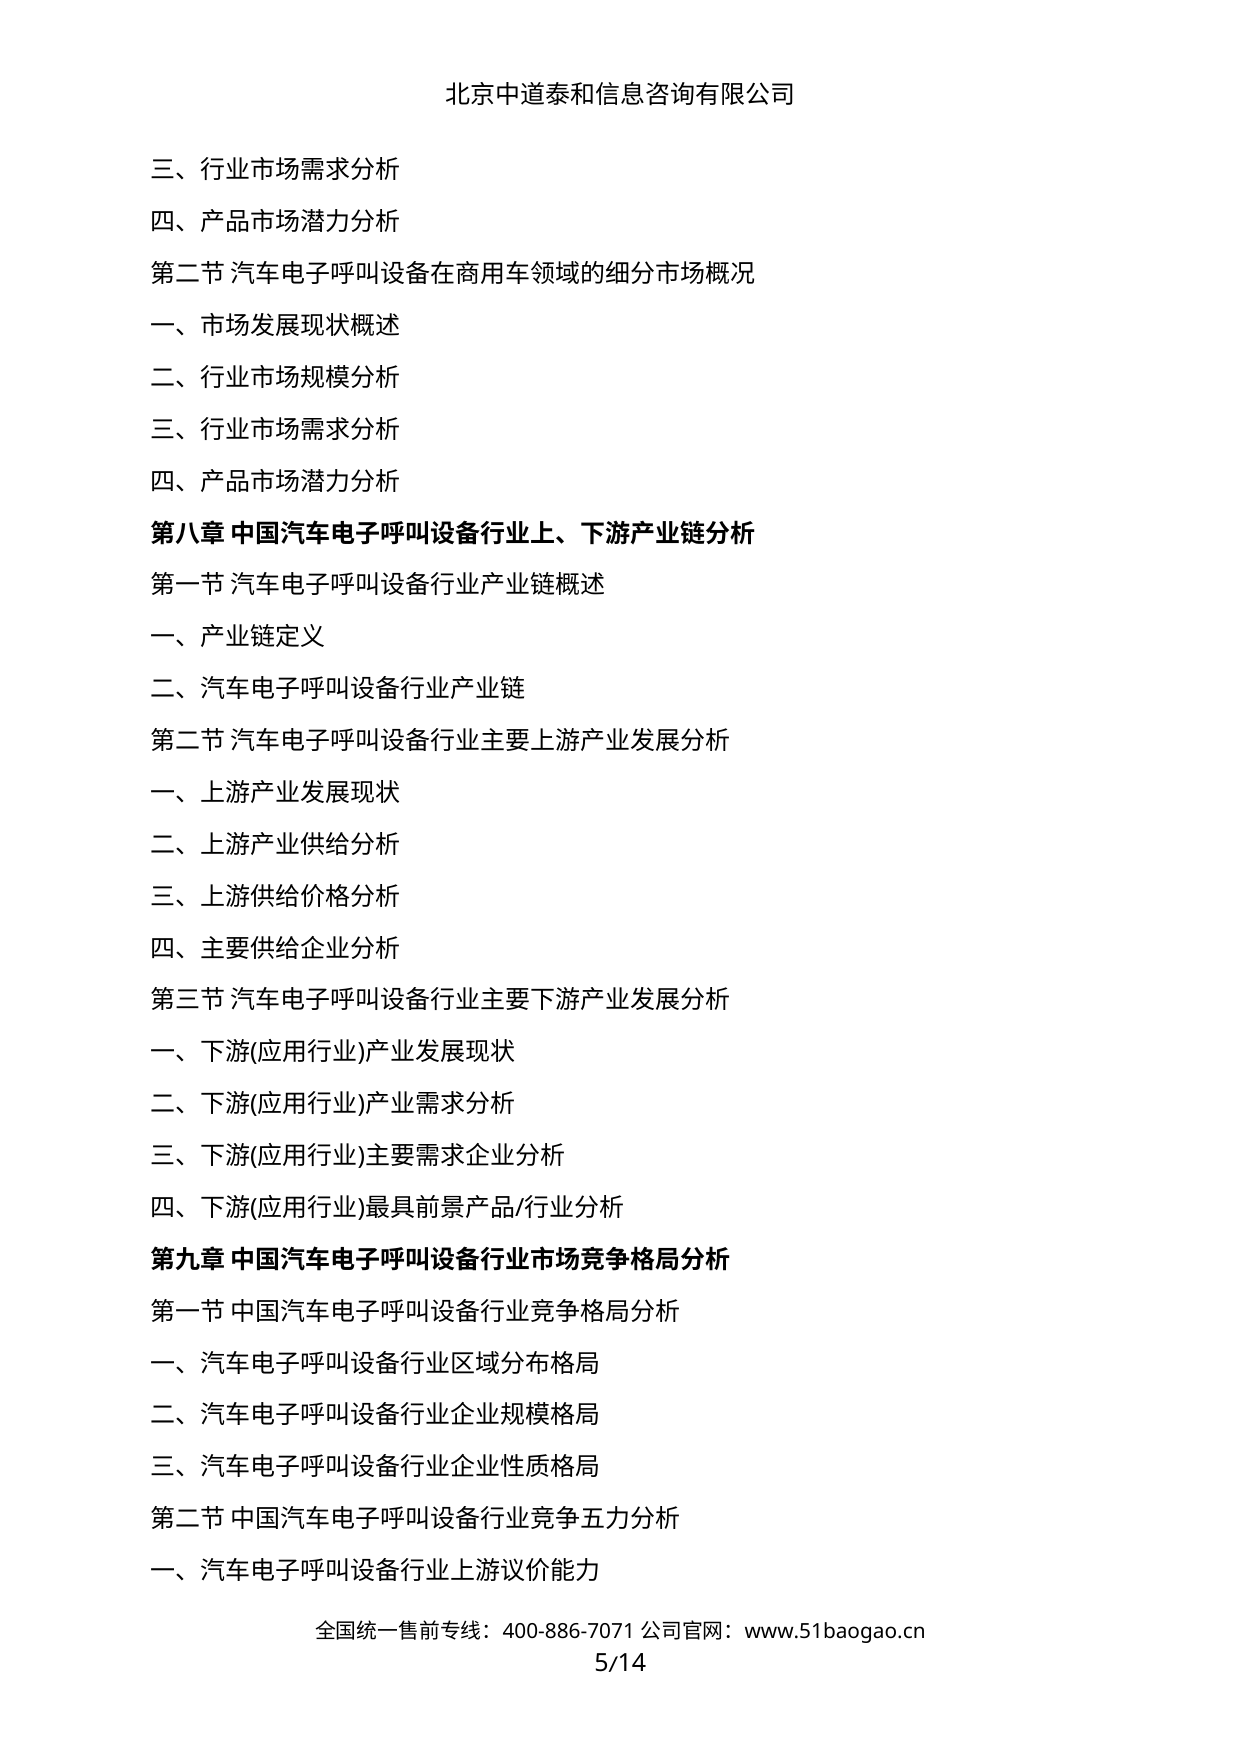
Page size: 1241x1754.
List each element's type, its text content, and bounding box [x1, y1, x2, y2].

text 一、汽车电子呼叫设备行业区域分布格局 [150, 1343, 1090, 1379]
text 二、行业市场规模分析 [150, 357, 1090, 394]
text 三、行业市场需求分析 [150, 409, 1090, 446]
text 一、汽车电子呼叫设备行业上游议价能力 [150, 1551, 1090, 1587]
text 四、下游(应用行业)最具前景产品/行业分析 [150, 1187, 1090, 1224]
text 三、上游供给价格分析 [150, 876, 1090, 912]
text 一、上游产业发展现状 [150, 772, 1090, 809]
text 四、产品市场潜力分析 [150, 202, 1090, 238]
text 第三节 汽车电子呼叫设备行业主要下游产业发展分析 [150, 980, 1090, 1016]
text 第八章 中国汽车电子呼叫设备行业上、下游产业链分析 [150, 513, 1090, 549]
text 第二节 汽车电子呼叫设备在商用车领域的细分市场概况 [150, 254, 1090, 290]
text 二、上游产业供给分析 [150, 824, 1090, 861]
text 二、汽车电子呼叫设备行业产业链 [150, 669, 1090, 705]
text 第一节 汽车电子呼叫设备行业产业链概述 [150, 565, 1090, 601]
text 二、下游(应用行业)产业需求分析 [150, 1084, 1090, 1120]
text 四、产品市场潜力分析 [150, 461, 1090, 497]
text 一、产业链定义 [150, 617, 1090, 653]
text 四、主要供给企业分析 [150, 928, 1090, 964]
text 三、行业市场需求分析 [150, 150, 1090, 186]
text 二、汽车电子呼叫设备行业企业规模格局 [150, 1395, 1090, 1431]
text 第九章 中国汽车电子呼叫设备行业市场竞争格局分析 [150, 1239, 1090, 1276]
text 三、汽车电子呼叫设备行业企业性质格局 [150, 1447, 1090, 1483]
text 一、下游(应用行业)产业发展现状 [150, 1032, 1090, 1068]
text 一、市场发展现状概述 [150, 306, 1090, 342]
text 第一节 中国汽车电子呼叫设备行业竞争格局分析 [150, 1291, 1090, 1327]
text 三、下游(应用行业)主要需求企业分析 [150, 1136, 1090, 1172]
text 第二节 汽车电子呼叫设备行业主要上游产业发展分析 [150, 721, 1090, 757]
text 第二节 中国汽车电子呼叫设备行业竞争五力分析 [150, 1499, 1090, 1535]
